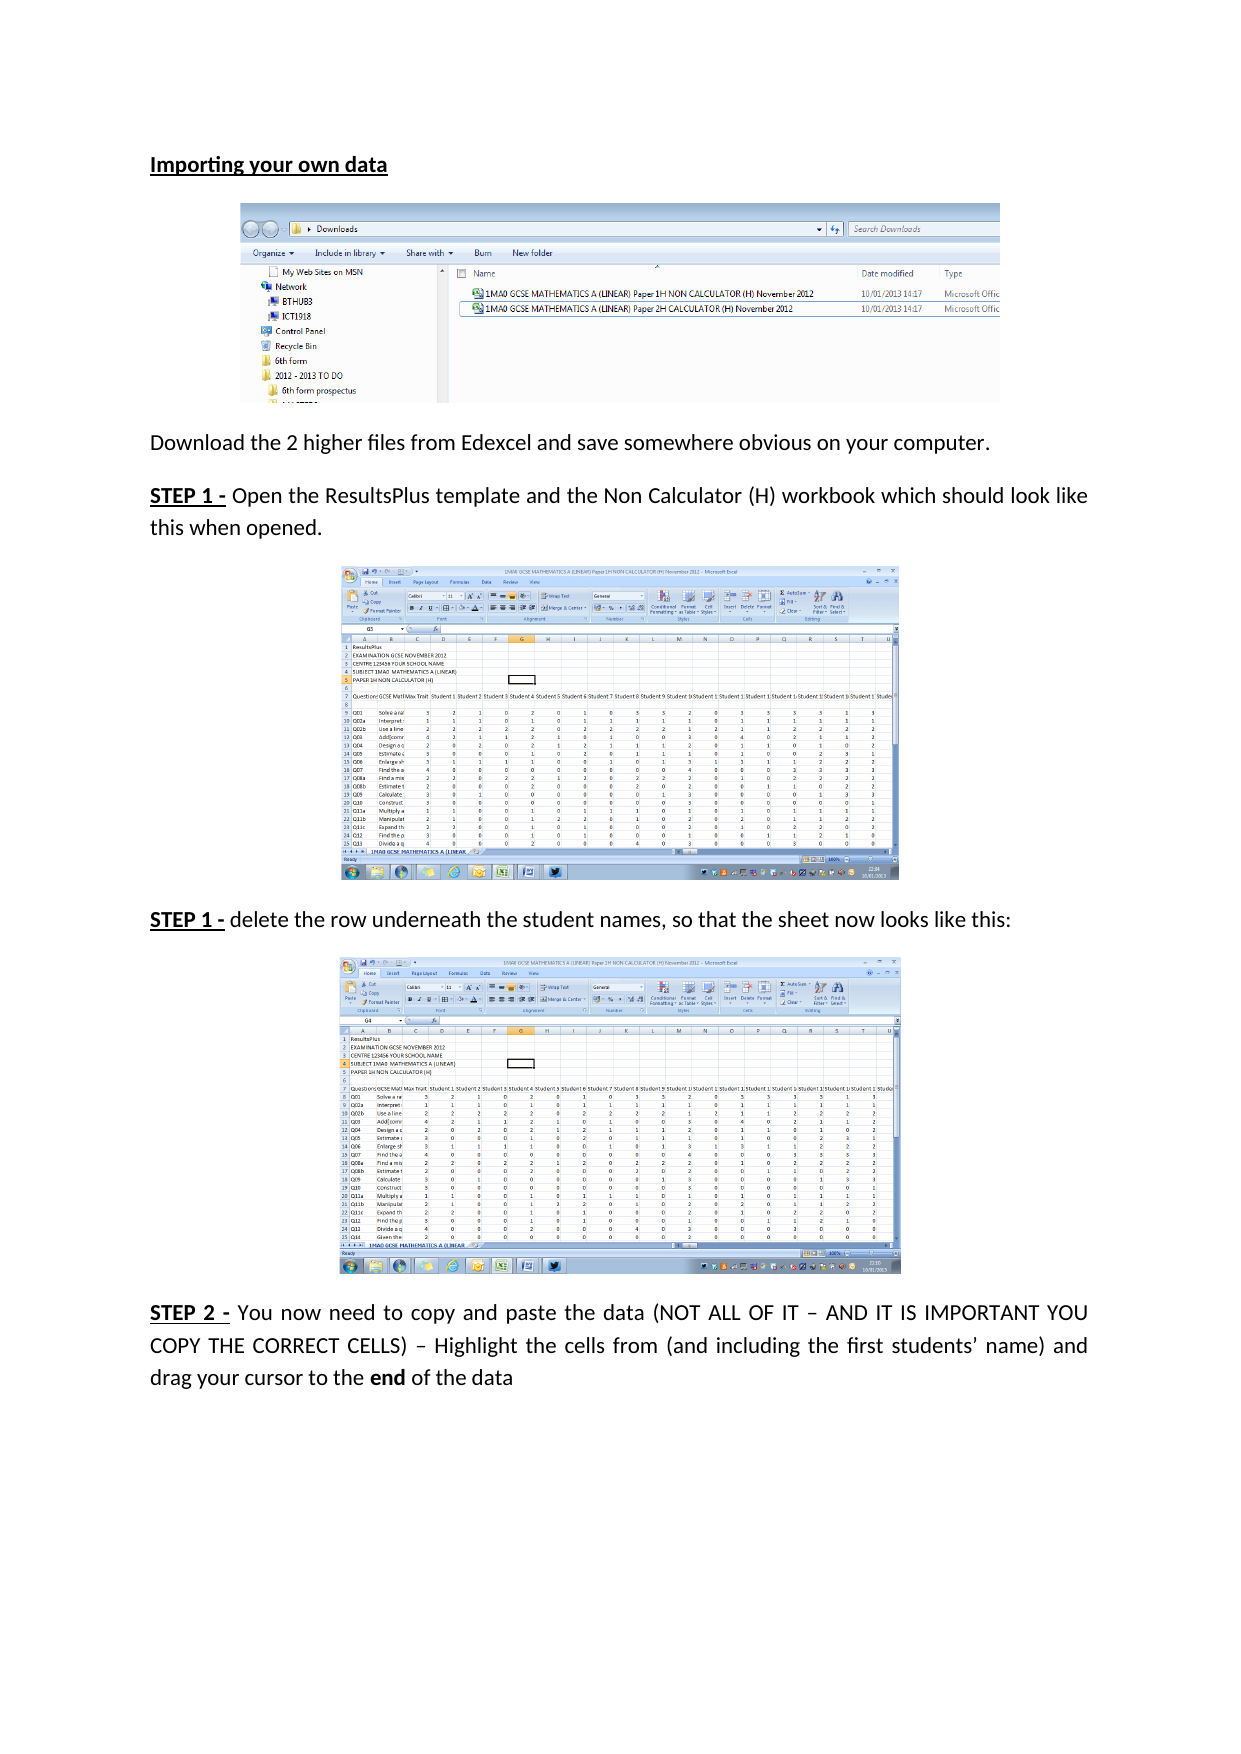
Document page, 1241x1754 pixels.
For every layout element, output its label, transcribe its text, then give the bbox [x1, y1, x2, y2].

text Download the 2 higher files from Edexcel and save somewhere obvious on your computer. [150, 428, 1090, 456]
text Importing your own data [150, 150, 1090, 178]
picture [240, 203, 1000, 403]
picture [339, 957, 901, 1274]
picture [341, 566, 899, 880]
text STEP 1 - Open the ResultsPlus template and the Non Calculator (H) workbook which should look like this when opened. [150, 481, 1090, 541]
text STEP 2 - You now need to copy and paste the data (NOT ALL OF IT – AND IT IS IMPORTANT YOU COPY THE CORRECT CELLS) – Highlight the cells from (and including the first students’ name) and drag your cursor to the end of the data [150, 1298, 1090, 1391]
text STEP 1 - delete the row underneath the student names, so that the sheet now looks like this: [150, 905, 1090, 933]
